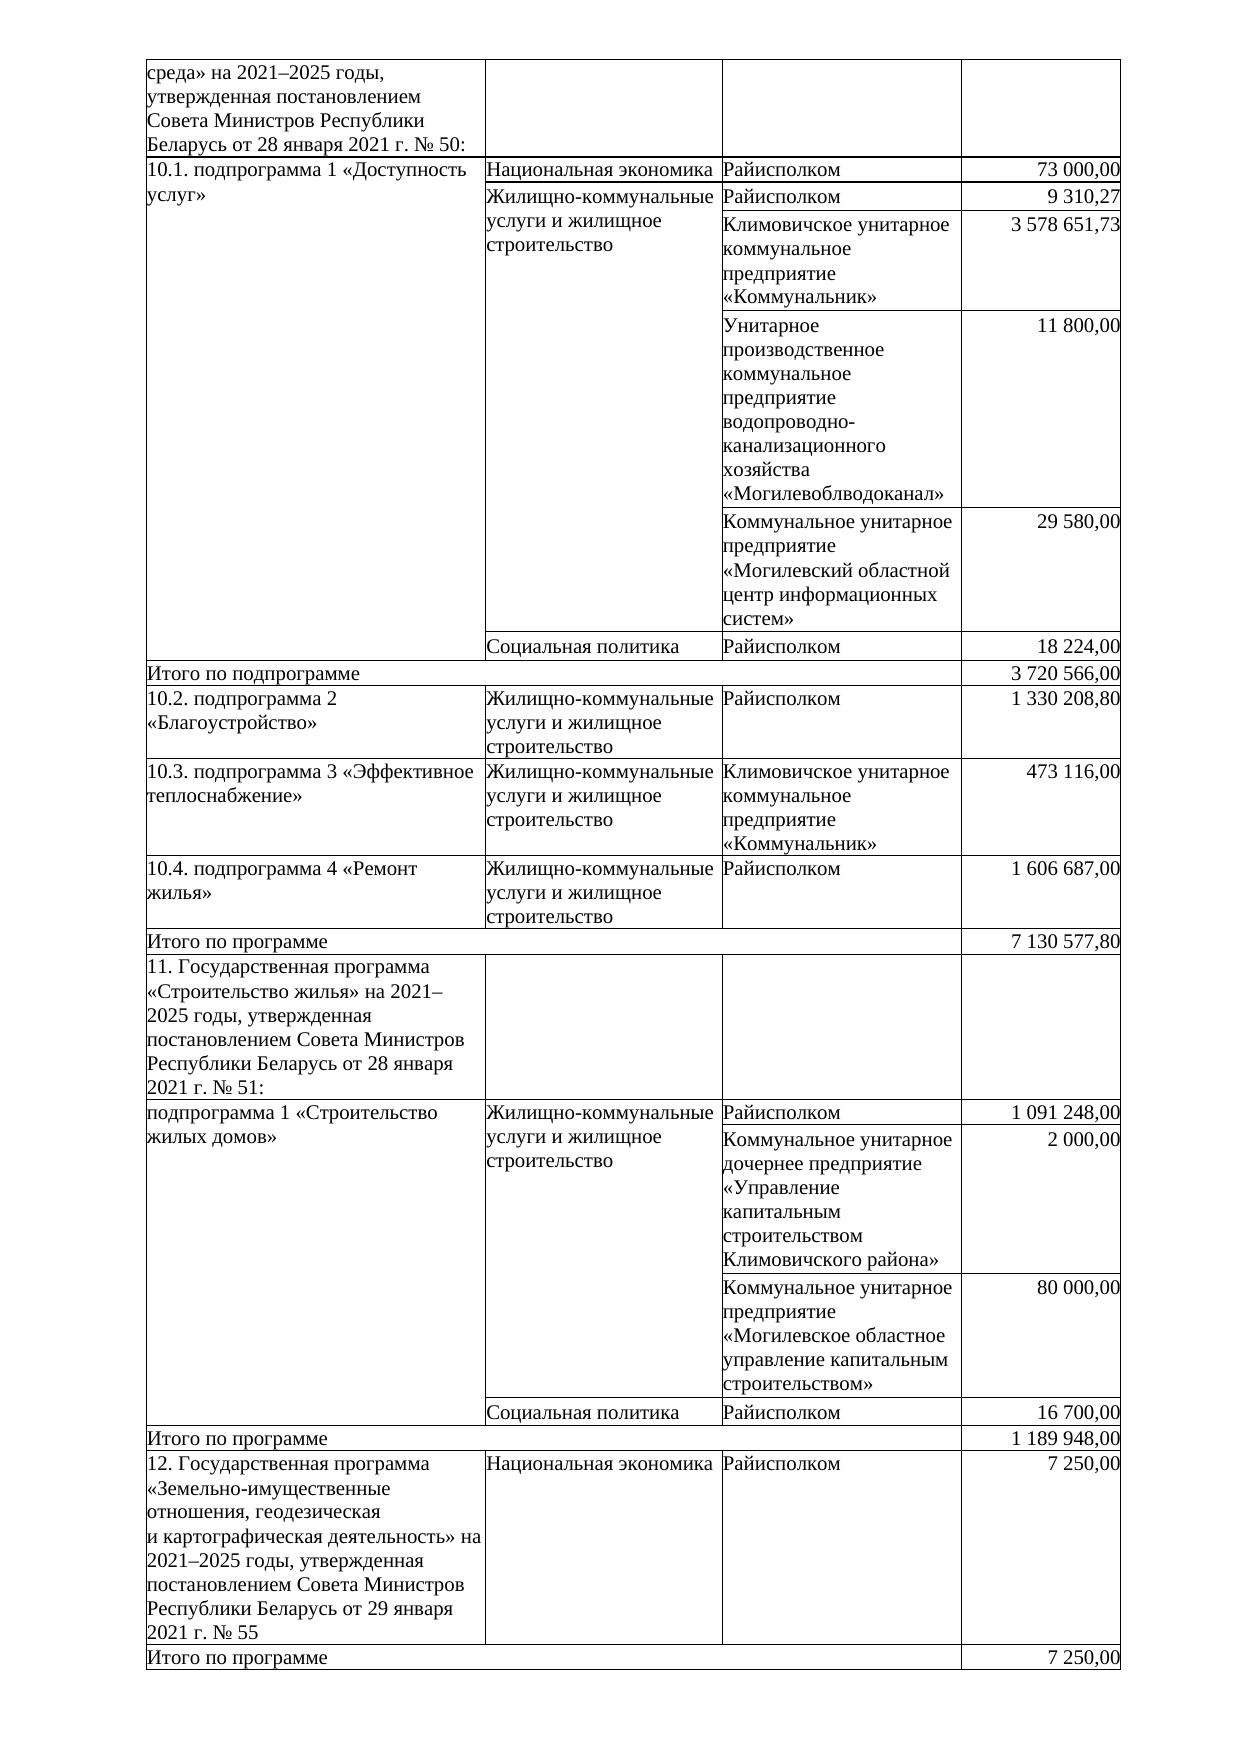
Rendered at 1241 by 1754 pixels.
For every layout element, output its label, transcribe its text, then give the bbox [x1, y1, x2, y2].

table_cell подпрограмма 1 «Строительство жилых домов» [147, 1100, 485, 1425]
table_cell Коммунальное унитарное предприятие «Могилевский областной центр информационных систем» [723, 508, 961, 631]
table_cell Национальная экономика [486, 158, 722, 181]
table_cell Итого по подпрограмме [147, 661, 961, 684]
table_cell Коммунальное унитарное предприятие «Могилевское областное управление капитальным строительством» [723, 1274, 961, 1397]
table_cell [962, 60, 1120, 156]
table_cell 2 000,00 [962, 1125, 1120, 1272]
table_cell Климовичское унитарное коммунальное предприятие «Коммунальник» [723, 211, 961, 310]
table_cell 1 330 208,80 [962, 686, 1120, 758]
table_cell Жилищно-коммунальные услуги и жилищное строительство [486, 856, 722, 928]
table_cell 3 720 566,00 [962, 661, 1120, 684]
table_cell 10.3. подпрограмма 3 «Эффективное теплоснабжение» [147, 759, 485, 855]
table_cell 1 606 687,00 [962, 856, 1120, 928]
table_cell Итого по программе [147, 929, 961, 953]
table_cell Райисполком [723, 632, 961, 659]
table_cell 7 250,00 [962, 1645, 1120, 1669]
table_cell 10.1. подпрограмма 1 «Доступность услуг» [147, 158, 485, 659]
table_cell [486, 60, 722, 156]
table_cell Райисполком [723, 1398, 961, 1425]
table_cell 16 700,00 [962, 1398, 1120, 1425]
table_cell Коммунальное унитарное дочернее предприятие «Управление капитальным строительством Климовичского района» [723, 1125, 961, 1272]
table_cell Райисполком [723, 158, 961, 181]
table_cell 473 116,00 [962, 759, 1120, 855]
table_cell Унитарное производственное коммунальное предприятие водопроводно-канализационного хозяйства «Могилевоблводоканал» [723, 311, 961, 507]
table_cell Райисполком [723, 856, 961, 928]
table_cell 18 224,00 [962, 632, 1120, 659]
table_cell Климовичское унитарное коммунальное предприятие «Коммунальник» [723, 759, 961, 855]
table_cell [962, 955, 1120, 1099]
table_cell Итого по программе [147, 1426, 961, 1450]
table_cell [147, 60, 485, 156]
table_cell Жилищно-коммунальные услуги и жилищное строительство [486, 686, 722, 758]
table_cell 73 000,00 [962, 158, 1120, 181]
table_cell 11. Государственная программа «Строительство жилья» на 2021–2025 годы, утвержденная постановлением Совета Министров Республики Беларусь от 28 января 2021 г. № 51: [147, 955, 485, 1099]
table_cell 11 800,00 [962, 311, 1120, 507]
table_cell Социальная политика [486, 632, 722, 659]
table_cell Райисполком [723, 686, 961, 758]
table_cell 10.2. подпрограмма 2 «Благоустройство» [147, 686, 485, 758]
table_cell Жилищно-коммунальные услуги и жилищное строительство [486, 759, 722, 855]
table_cell Райисполком [723, 183, 961, 210]
table_cell 9 310,27 [962, 183, 1120, 210]
table_cell 12. Государственная программа «Земельно-имущественные отношения, геодезическая и картографическая деятельность» на 2021–2025 годы, утвержденная постановлением Совета Министров Республики Беларусь от 29 января 2021 г. № 55 [147, 1451, 485, 1644]
table_cell Жилищно-коммунальные услуги и жилищное строительство [486, 1100, 722, 1397]
table_cell Райисполком [723, 1451, 961, 1644]
table_cell 7 130 577,80 [962, 929, 1120, 953]
table_cell 10.4. подпрограмма 4 «Ремонт жилья» [147, 856, 485, 928]
table_cell 29 580,00 [962, 508, 1120, 631]
table_cell Райисполком [723, 1100, 961, 1124]
table_cell [723, 60, 961, 156]
table_cell 7 250,00 [962, 1451, 1120, 1644]
table_cell 1 189 948,00 [962, 1426, 1120, 1450]
table_cell [486, 955, 722, 1099]
table_cell 1 091 248,00 [962, 1100, 1120, 1124]
table_cell Национальная экономика [486, 1451, 722, 1644]
table_cell Итого по программе [147, 1645, 961, 1669]
table_cell 3 578 651,73 [962, 211, 1120, 310]
table_cell Жилищно-коммунальные услуги и жилищное строительство [486, 183, 722, 631]
table_cell 80 000,00 [962, 1274, 1120, 1397]
table_cell [723, 955, 961, 1099]
table_cell Социальная политика [486, 1398, 722, 1425]
